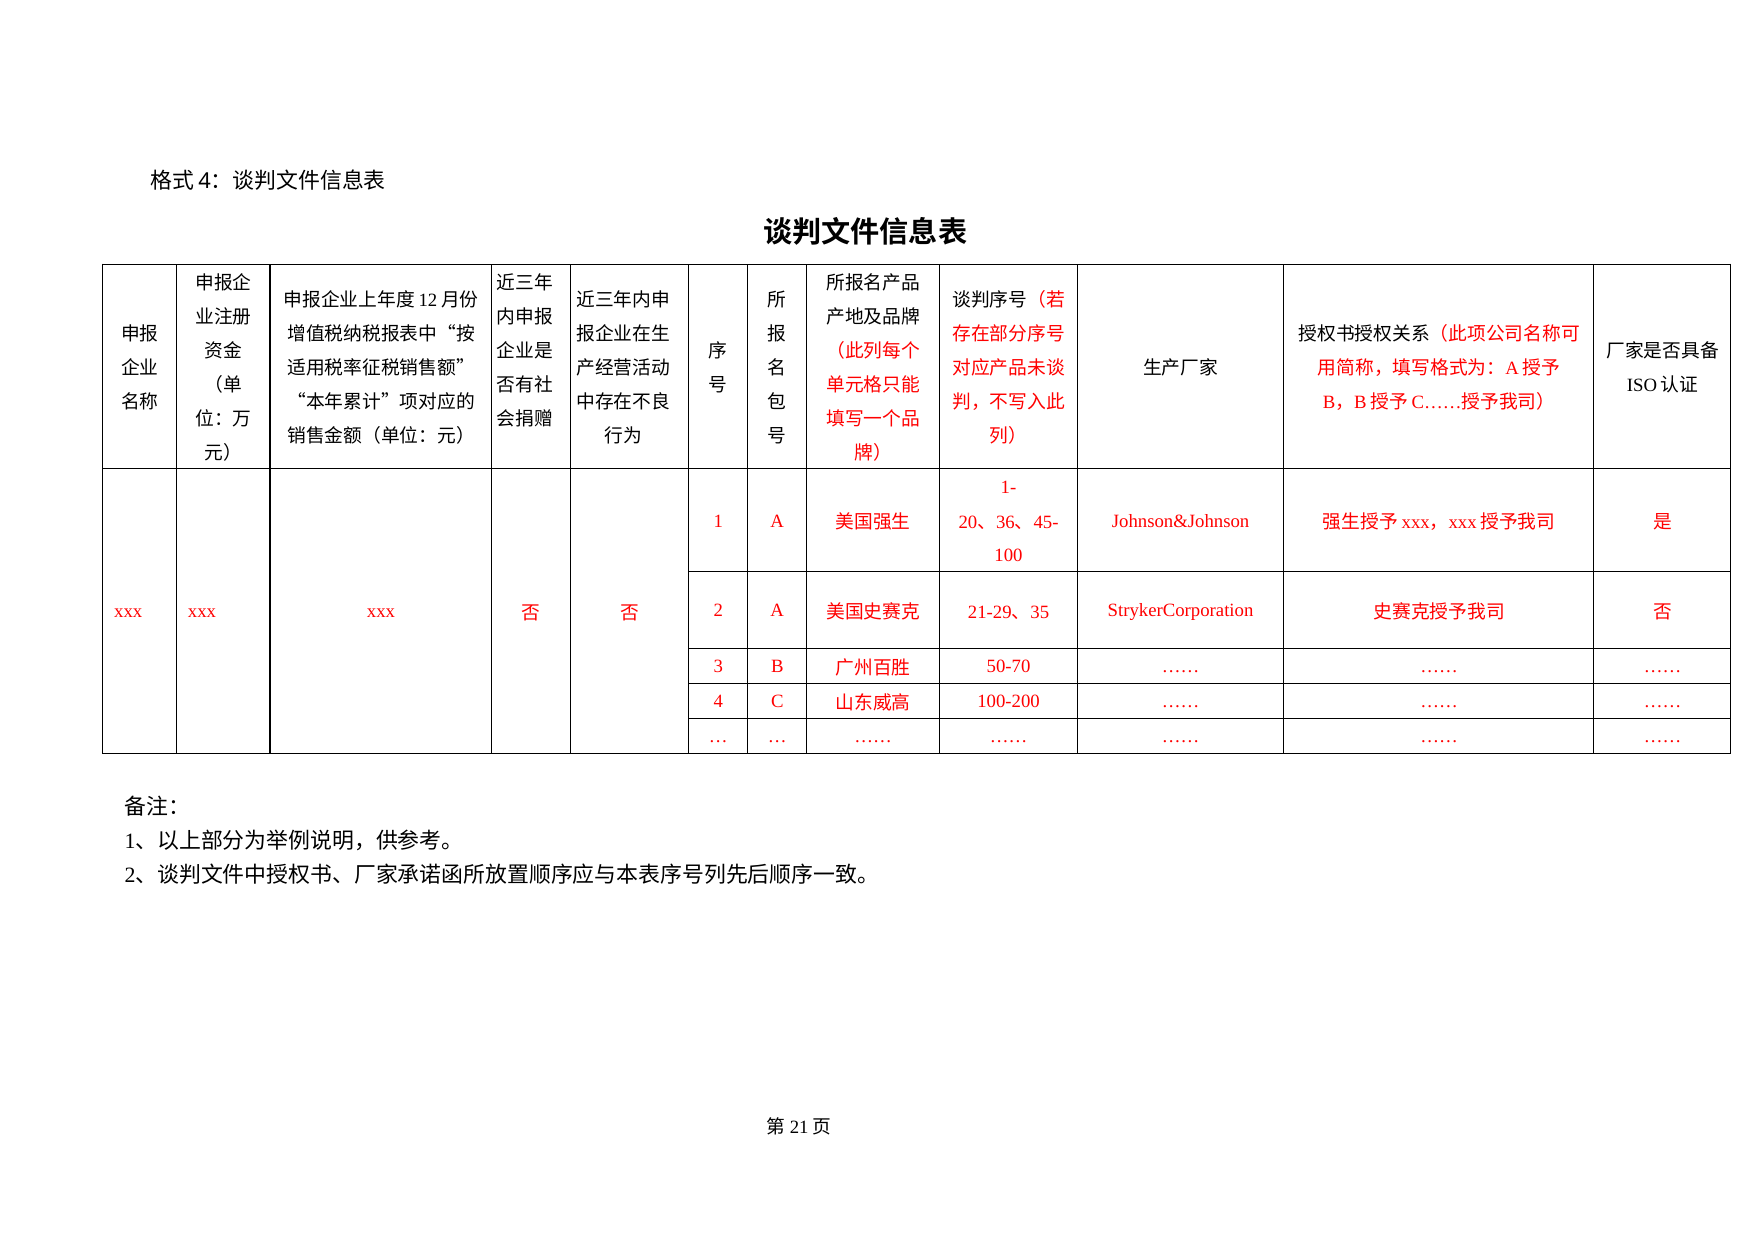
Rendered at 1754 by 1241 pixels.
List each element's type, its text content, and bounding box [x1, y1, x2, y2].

table_cell …… [1594, 649, 1730, 683]
table_cell …… [1078, 649, 1283, 683]
table_cell 21-29、35 [940, 572, 1077, 648]
table_cell 山东威高 [807, 684, 939, 718]
table_cell 否 [492, 469, 570, 753]
table_cell 是 [1594, 469, 1730, 571]
table_cell …… [1078, 684, 1283, 718]
table_header 申报企业名称 [103, 265, 176, 468]
text 2、谈判文件中授权书、厂家承诺函所放置顺序应与本表序号列先后顺序一致。 [124, 856, 1683, 890]
table_cell 美国强生 [807, 469, 939, 571]
table_cell 否 [571, 469, 688, 753]
table_cell 4 [689, 684, 747, 718]
table_cell …… [1078, 719, 1283, 753]
table_header 谈判序号（若存在部分序号对应产品未谈判，不写入此列） [940, 265, 1077, 468]
table_cell B [748, 649, 806, 683]
table_cell …… [807, 719, 939, 753]
table_cell 1-20、36、45-100 [940, 469, 1077, 571]
table_cell …… [1284, 684, 1593, 718]
table_cell C [748, 684, 806, 718]
table_cell 50-70 [940, 649, 1077, 683]
table_cell xxx [271, 469, 491, 753]
table_cell 史赛克授予我司 [1284, 572, 1593, 648]
text 格式4：谈判文件信息表 [150, 162, 1683, 196]
table_cell … [748, 719, 806, 753]
table_cell …… [1594, 684, 1730, 718]
table_header 所报名包号 [748, 265, 806, 468]
table_cell …… [940, 719, 1077, 753]
table_cell …… [1284, 719, 1593, 753]
table_cell xxx [177, 469, 269, 753]
table_header 授权书授权关系（此项公司名称可用简称，填写格式为：A授予B，B授予C……授予我司） [1284, 265, 1593, 468]
table_cell …… [1284, 649, 1593, 683]
table_cell 3 [689, 649, 747, 683]
table_cell StrykerCorporation [1078, 572, 1283, 648]
table_cell A [748, 572, 806, 648]
table_cell 否 [1594, 572, 1730, 648]
table_header 生产厂家 [1078, 265, 1283, 468]
table_header 近三年内申报企业是否有社会捐赠 [492, 265, 570, 468]
table_cell 强生授予xxx，xxx授予我司 [1284, 469, 1593, 571]
table_cell Johnson&Johnson [1078, 469, 1283, 571]
table_cell …… [1594, 719, 1730, 753]
table_cell xxx [103, 469, 176, 753]
text 谈判文件信息表 [47, 196, 1683, 263]
table_cell 美国史赛克 [807, 572, 939, 648]
table_header 厂家是否具备ISO认证 [1594, 265, 1730, 468]
table_header 近三年内申报企业在生产经营活动中存在不良行为 [571, 265, 688, 468]
text 1、以上部分为举例说明，供参考。 [124, 822, 1683, 856]
table_cell … [689, 719, 747, 753]
table_cell A [748, 469, 806, 571]
table_header 序号 [689, 265, 747, 468]
table_cell 100-200 [940, 684, 1077, 718]
table_header 所报名产品产地及品牌（此列每个单元格只能填写一个品牌） [807, 265, 939, 468]
table_cell 1 [689, 469, 747, 571]
table_cell 2 [689, 572, 747, 648]
text 备注： [124, 788, 1683, 822]
table_cell 广州百胜 [807, 649, 939, 683]
table_header 申报企业上年度12月份增值税纳税报表中“按适用税率征税销售额”“本年累计”项对应的销售金额（单位：元） [271, 265, 491, 468]
table_header 申报企业注册资金（单位：万元） [177, 265, 269, 468]
